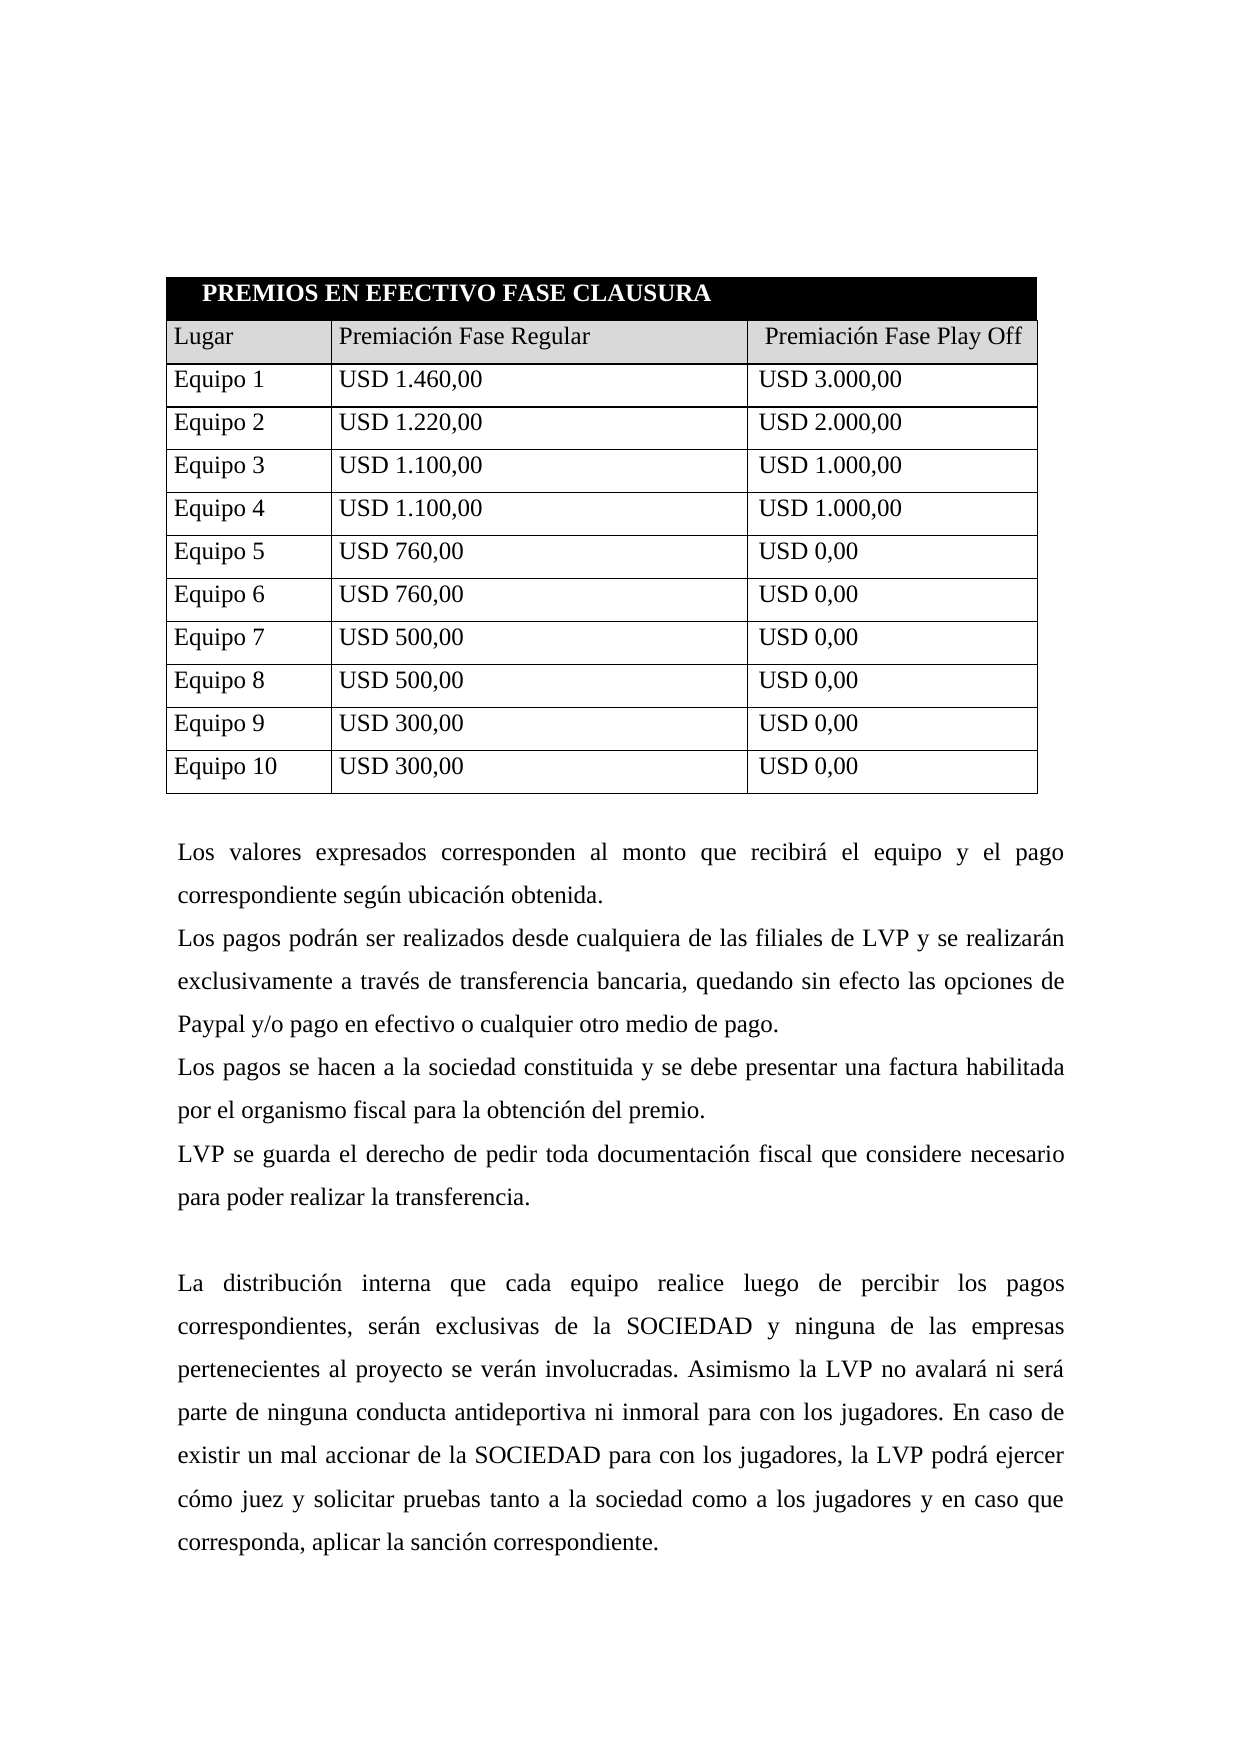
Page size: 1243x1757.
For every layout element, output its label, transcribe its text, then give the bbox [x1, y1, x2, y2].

table_cell USD 760,00 [332, 536, 747, 578]
table_cell USD 0,00 [748, 751, 1037, 793]
table_cell USD 0,00 [748, 536, 1037, 578]
table_cell Premiación Fase Play Off [748, 321, 1037, 363]
text Los pagos podrán ser realizados desde cualquiera de las filiales de LVP y se realizarán exclusivamente a través de transferencia bancaria, quedando sin efecto las opciones de Paypal y/o pago en efectivo o cualquier otro medio de pago. [177, 923, 1066, 1038]
table_cell USD 1.000,00 [748, 493, 1037, 535]
table_cell Lugar [167, 321, 331, 363]
table_cell USD 500,00 [332, 665, 747, 707]
text LVP se guarda el derecho de pedir toda documentación fiscal que considere necesario para poder realizar la transferencia. [177, 1139, 1066, 1211]
table_cell USD 3.000,00 [748, 365, 1037, 406]
table_cell USD 0,00 [748, 579, 1037, 621]
table_cell USD 1.460,00 [332, 365, 747, 406]
table_cell Equipo 8 [167, 665, 331, 707]
table_cell USD 1.100,00 [332, 450, 747, 492]
table_cell Equipo 2 [167, 408, 331, 449]
table_header PREMIOS EN EFECTIVO FASE CLAUSURA [166, 277, 747, 320]
text La distribución interna que cada equipo realice luego de percibir los pagos correspondientes, serán exclusivas de la SOCIEDAD y ninguna de las empresas pertenecientes al proyecto se verán involucradas. Asimismo la LVP no avalará ni será parte de ninguna conducta antideportiva ni inmoral para con los jugadores. En caso de existir un mal accionar de la SOCIEDAD para con los jugadores, la LVP podrá ejercer cómo juez y solicitar pruebas tanto a la sociedad como a los jugadores y en caso que corresponda, aplicar la sanción correspondiente. [177, 1268, 1066, 1556]
table_cell USD 1.000,00 [748, 450, 1037, 492]
table_cell Equipo 6 [167, 579, 331, 621]
table_cell Equipo 9 [167, 708, 331, 750]
table_cell USD 300,00 [332, 708, 747, 750]
table_cell USD 500,00 [332, 622, 747, 664]
text Los valores expresados corresponden al monto que recibirá el equipo y el pago correspondiente según ubicación obtenida. [177, 837, 1066, 909]
table_cell Equipo 3 [167, 450, 331, 492]
table_cell USD 760,00 [332, 579, 747, 621]
table_header [747, 277, 1037, 320]
table_cell Premiación Fase Regular [332, 321, 747, 363]
table_cell USD 1.220,00 [332, 408, 747, 449]
table_cell USD 1.100,00 [332, 493, 747, 535]
table_cell USD 0,00 [748, 622, 1037, 664]
table_cell USD 300,00 [332, 751, 747, 793]
table_cell Equipo 7 [167, 622, 331, 664]
table_cell Equipo 1 [167, 365, 331, 406]
table_cell USD 2.000,00 [748, 408, 1037, 449]
table_cell Equipo 10 [167, 751, 331, 793]
table_cell USD 0,00 [748, 665, 1037, 707]
table_cell Equipo 5 [167, 536, 331, 578]
text Los pagos se hacen a la sociedad constituida y se debe presentar una factura habilitada por el organismo fiscal para la obtención del premio. [177, 1052, 1066, 1124]
table_cell Equipo 4 [167, 493, 331, 535]
table_cell USD 0,00 [748, 708, 1037, 750]
